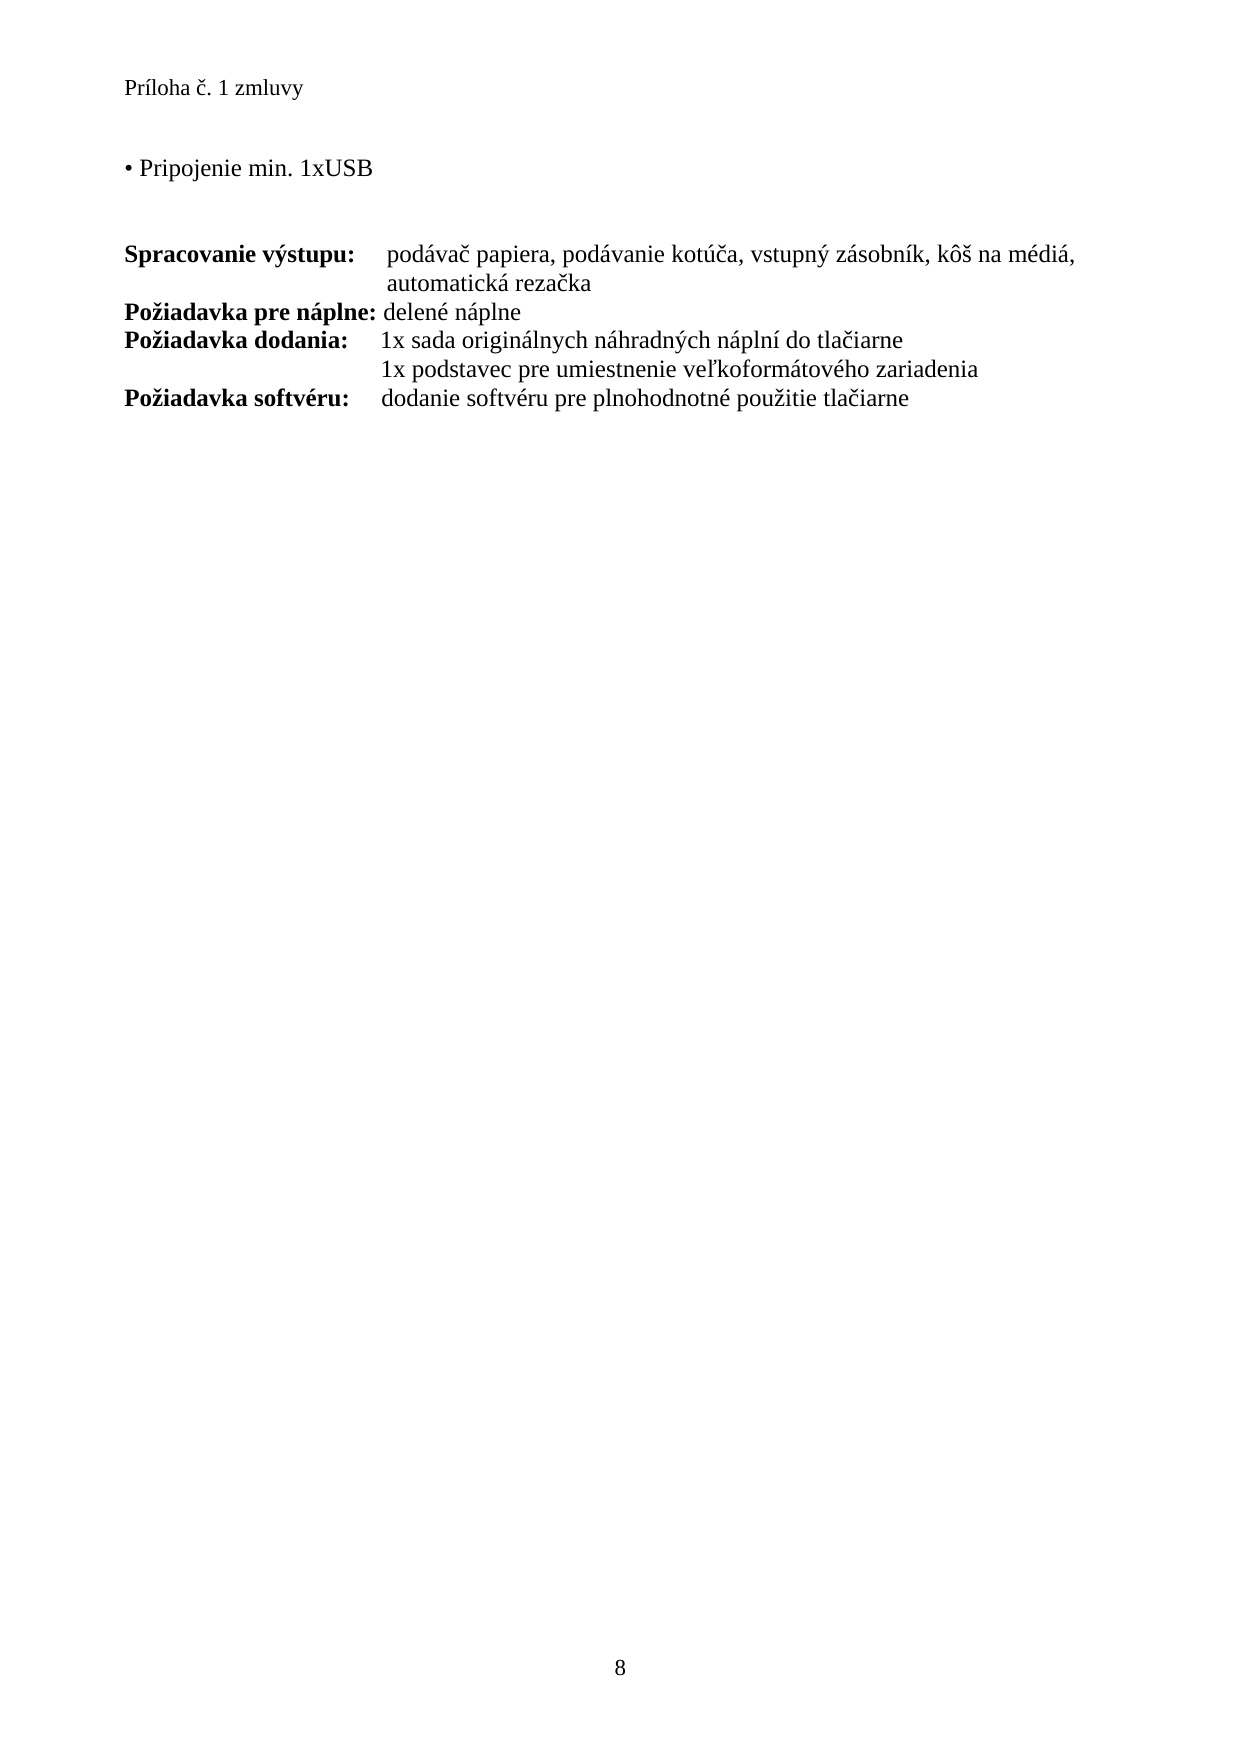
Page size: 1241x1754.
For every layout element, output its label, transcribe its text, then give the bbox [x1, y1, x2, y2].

text automatická rezačka [124, 268, 1116, 297]
text Požiadavka pre náplne: delené náplne [124, 297, 1116, 325]
text • Pripojenie min. 1xUSB [124, 153, 1116, 182]
text Požiadavka softvéru: dodanie softvéru pre plnohodnotné použitie tlačiarne [124, 383, 1116, 412]
text Spracovanie výstupu: podávač papiera, podávanie kotúča, vstupný zásobník, kôš na médiá, [124, 239, 1116, 268]
text Požiadavka dodania: 1x sada originálnych náhradných náplní do tlačiarne [124, 325, 1116, 354]
text 1x podstavec pre umiestnenie veľkoformátového zariadenia [124, 354, 1116, 383]
